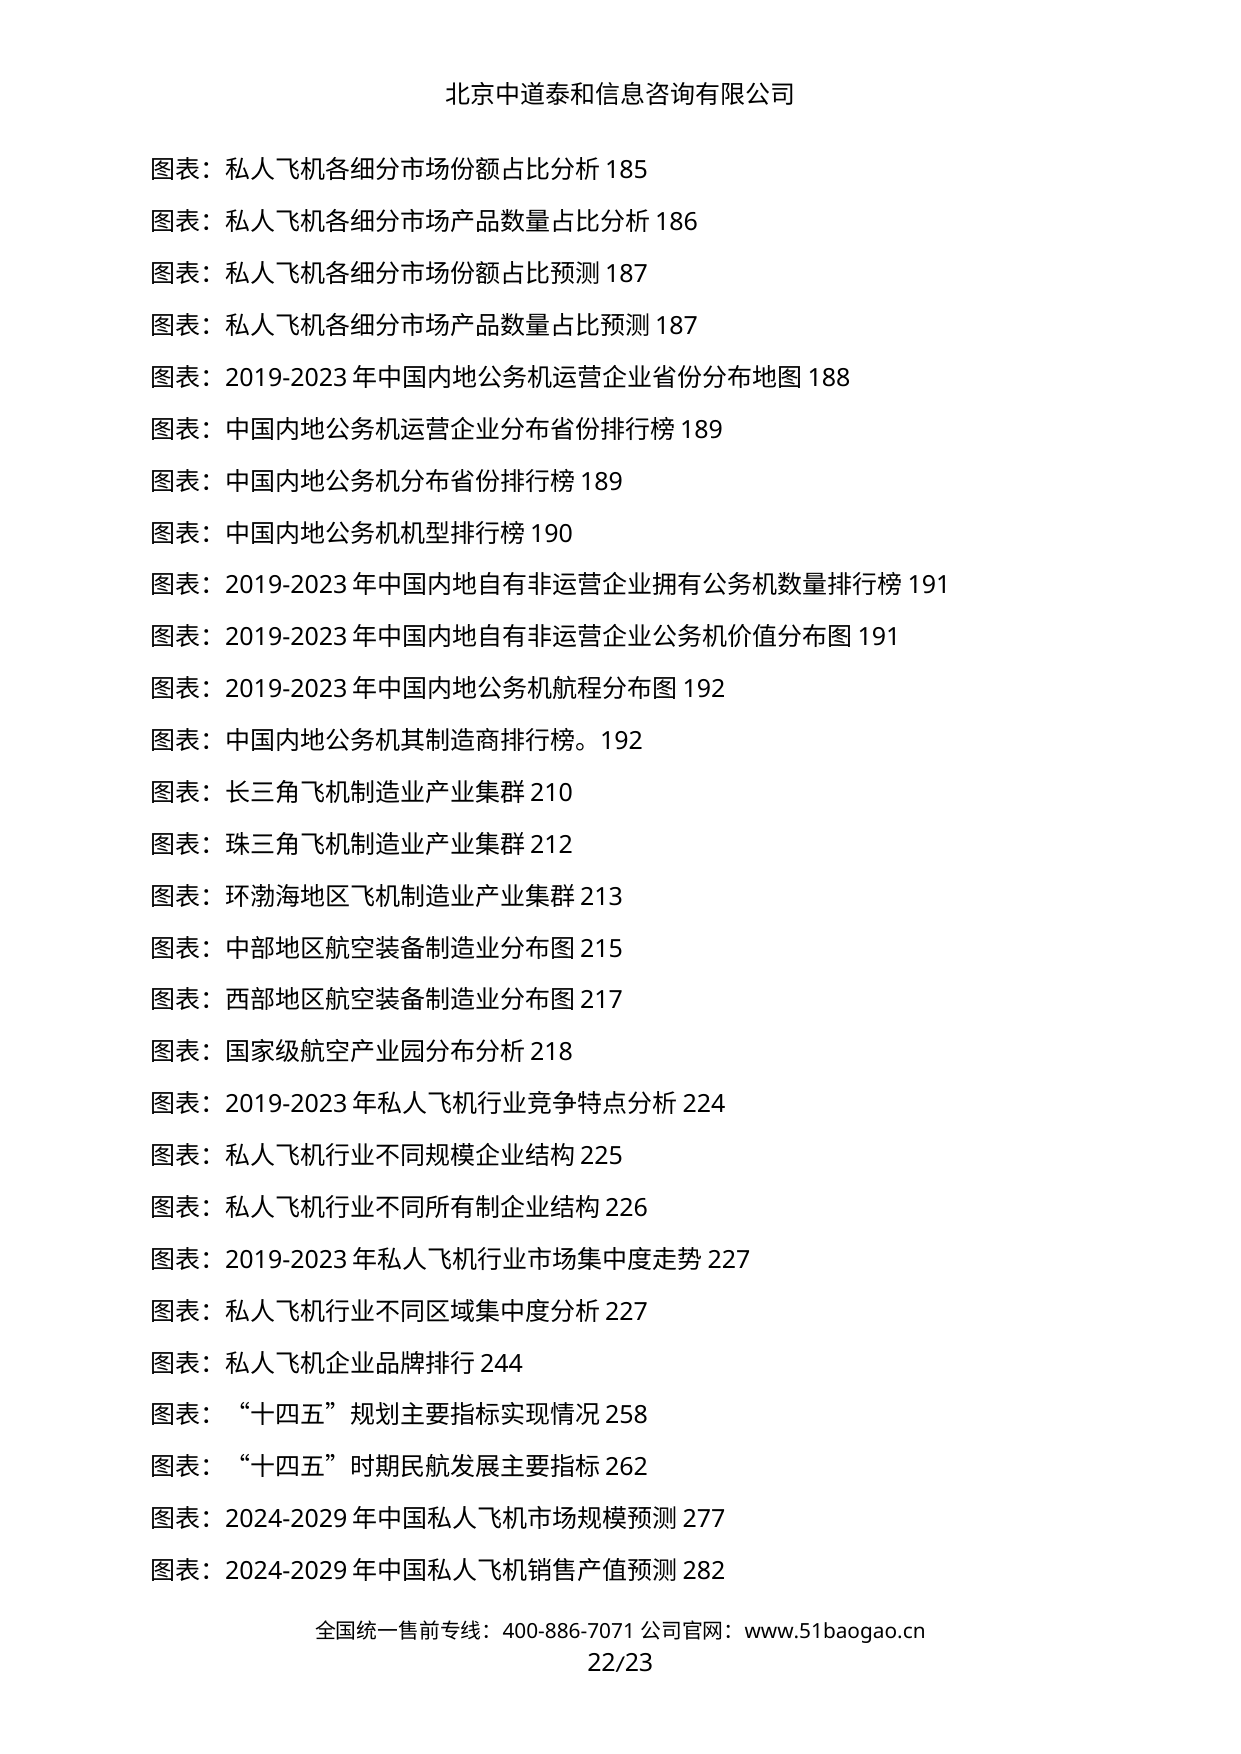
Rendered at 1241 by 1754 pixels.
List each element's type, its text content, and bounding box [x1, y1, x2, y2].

text 图表：珠三角飞机制造业产业集群212 [150, 824, 1090, 861]
text 图表：长三角飞机制造业产业集群210 [150, 772, 1090, 809]
text 图表：中国内地公务机分布省份排行榜189 [150, 461, 1090, 497]
text 图表：中部地区航空装备制造业分布图215 [150, 928, 1090, 964]
text 图表：2024-2029年中国私人飞机市场规模预测277 [150, 1499, 1090, 1535]
text 图表：中国内地公务机运营企业分布省份排行榜189 [150, 409, 1090, 446]
text 图表：私人飞机企业品牌排行244 [150, 1343, 1090, 1379]
text 图表：私人飞机各细分市场产品数量占比预测187 [150, 306, 1090, 342]
text 图表：私人飞机行业不同规模企业结构225 [150, 1136, 1090, 1172]
text 图表：私人飞机行业不同区域集中度分析227 [150, 1291, 1090, 1327]
text 图表：私人飞机各细分市场产品数量占比分析186 [150, 202, 1090, 238]
text 图表：“十四五”规划主要指标实现情况258 [150, 1395, 1090, 1431]
text 图表：2019-2023年中国内地自有非运营企业拥有公务机数量排行榜191 [150, 565, 1090, 601]
text 图表：2019-2023年私人飞机行业竞争特点分析224 [150, 1084, 1090, 1120]
text 图表：中国内地公务机机型排行榜190 [150, 513, 1090, 549]
text 图表：2019-2023年中国内地公务机航程分布图192 [150, 669, 1090, 705]
text 图表：2019-2023年中国内地公务机运营企业省份分布地图188 [150, 357, 1090, 394]
text 图表：西部地区航空装备制造业分布图217 [150, 980, 1090, 1016]
text 图表：2019-2023年私人飞机行业市场集中度走势227 [150, 1239, 1090, 1276]
text 图表：2019-2023年中国内地自有非运营企业公务机价值分布图191 [150, 617, 1090, 653]
text 图表：2024-2029年中国私人飞机销售产值预测282 [150, 1551, 1090, 1587]
text 图表：私人飞机各细分市场份额占比分析185 [150, 150, 1090, 186]
text 图表：环渤海地区飞机制造业产业集群213 [150, 876, 1090, 912]
text 图表：私人飞机行业不同所有制企业结构226 [150, 1187, 1090, 1224]
text 图表：“十四五”时期民航发展主要指标262 [150, 1447, 1090, 1483]
text 图表：国家级航空产业园分布分析218 [150, 1032, 1090, 1068]
text 图表：中国内地公务机其制造商排行榜。192 [150, 721, 1090, 757]
text 图表：私人飞机各细分市场份额占比预测187 [150, 254, 1090, 290]
